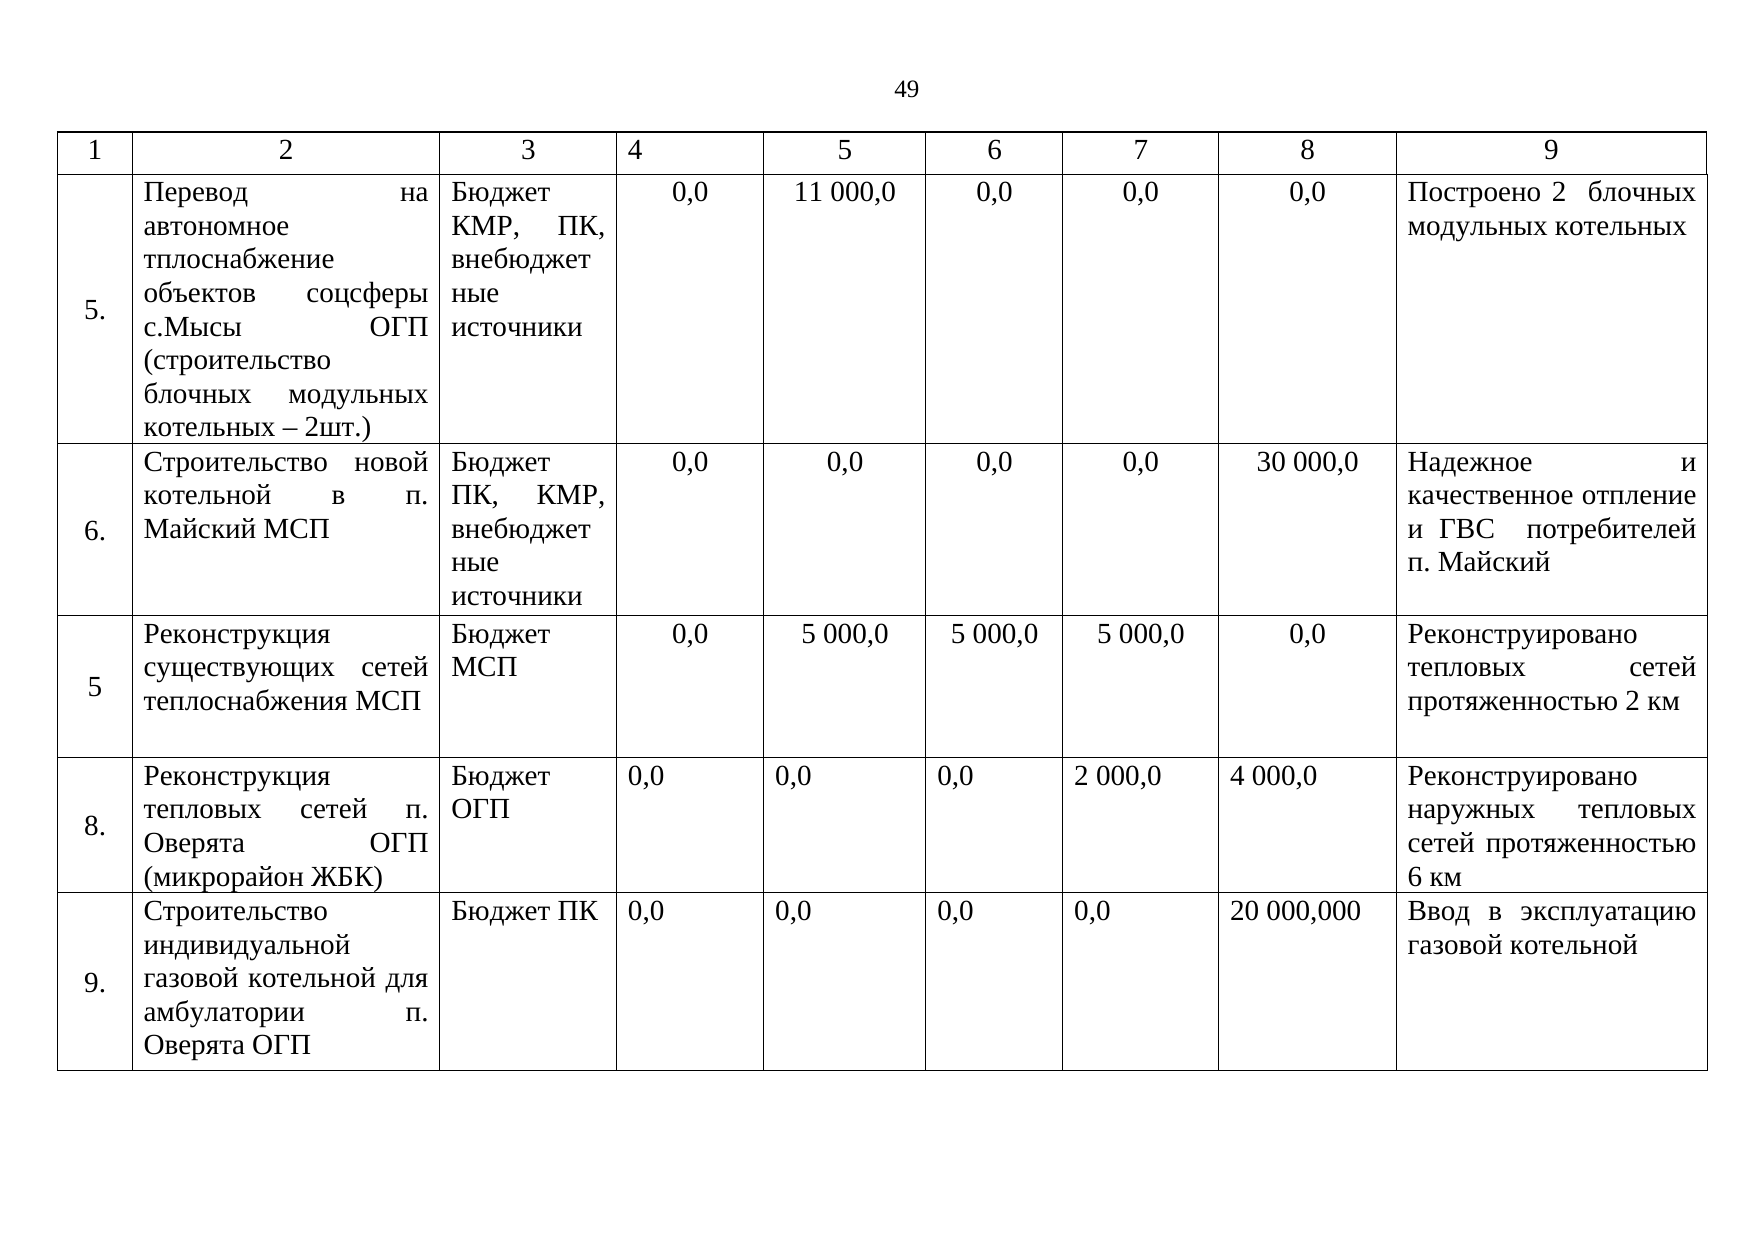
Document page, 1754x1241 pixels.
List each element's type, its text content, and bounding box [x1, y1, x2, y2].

table_cell Реконструкция существующих сетей теплоснабжения МСП [133, 616, 439, 757]
table_cell 0,0 [764, 758, 925, 892]
table_cell 0,0 [1219, 175, 1396, 443]
table_cell 0,0 [764, 893, 925, 1070]
table_cell 0,0 [1063, 893, 1218, 1070]
table_cell Реконструировано тепловых сетей протяженностью 2 км [1397, 616, 1707, 757]
table_cell 0,0 [617, 175, 763, 443]
table_cell Бюджет МСП [440, 616, 616, 757]
table_cell 5 [764, 133, 925, 173]
table_cell Бюджет ПК [440, 893, 616, 1070]
table_cell 2 000,0 [1063, 758, 1218, 892]
table_cell 6. [58, 444, 132, 615]
table_cell Перевод на автономное тплоснабжение объектов соцсферы с.Мысы ОГП (строительство блочных модульных котельных – 2шт.) [133, 175, 439, 443]
table_cell 0,0 [1063, 175, 1218, 443]
table_cell 4 [617, 133, 763, 173]
table_cell Строительство новой котельной в п. Майский МСП [133, 444, 439, 615]
table_cell Строительство индивидуальной газовой котельной для амбулатории п. Оверята ОГП [133, 893, 439, 1070]
table_cell 0,0 [617, 616, 763, 757]
table_cell 20 000,000 [1219, 893, 1396, 1070]
table_cell 9 [1397, 133, 1706, 173]
table_cell 3 [440, 133, 616, 173]
table_cell 0,0 [926, 893, 1062, 1070]
table_cell 30 000,0 [1219, 444, 1396, 615]
table_cell 0,0 [926, 175, 1062, 443]
table_cell 1 [58, 133, 132, 173]
table_cell 0,0 [617, 758, 763, 892]
table_cell 6 [926, 133, 1062, 173]
table_cell 2 [133, 133, 439, 173]
table_cell Ввод в эксплуатацию газовой котельной [1397, 893, 1707, 1070]
table_cell 5. [58, 175, 132, 443]
table_cell 8. [58, 758, 132, 892]
table_cell 7 [1063, 133, 1218, 173]
table_cell 5 000,0 [926, 616, 1062, 757]
table_cell 9. [58, 893, 132, 1070]
table_cell 11 000,0 [764, 175, 925, 443]
table_cell 5 000,0 [764, 616, 925, 757]
table_cell 4 000,0 [1219, 758, 1396, 892]
table_cell 0,0 [764, 444, 925, 615]
table_cell 0,0 [926, 758, 1062, 892]
table_cell 8 [1219, 133, 1396, 173]
table_cell Бюджет ОГП [440, 758, 616, 892]
table_cell Надежное и качественное отпление и ГВС потребителей п. Майский [1397, 444, 1707, 615]
table_cell Бюджет КМР, ПК, внебюджетные источники [440, 175, 616, 443]
table_cell 0,0 [617, 444, 763, 615]
table_cell 5 000,0 [1063, 616, 1218, 757]
table_cell Построено 2 блочных модульных котельных [1397, 175, 1707, 443]
table_cell Реконструкция тепловых сетей п. Оверята ОГП (микрорайон ЖБК) [133, 758, 439, 892]
table_cell 0,0 [1063, 444, 1218, 615]
table_cell 0,0 [617, 893, 763, 1070]
table_cell 0,0 [1219, 616, 1396, 757]
table_cell Бюджет ПК, КМР, внебюджетные источники [440, 444, 616, 615]
table_cell Реконструировано наружных тепловых сетей протяженностью 6 км [1397, 758, 1707, 892]
table_cell 0,0 [926, 444, 1062, 615]
table_cell 5 [58, 616, 132, 757]
